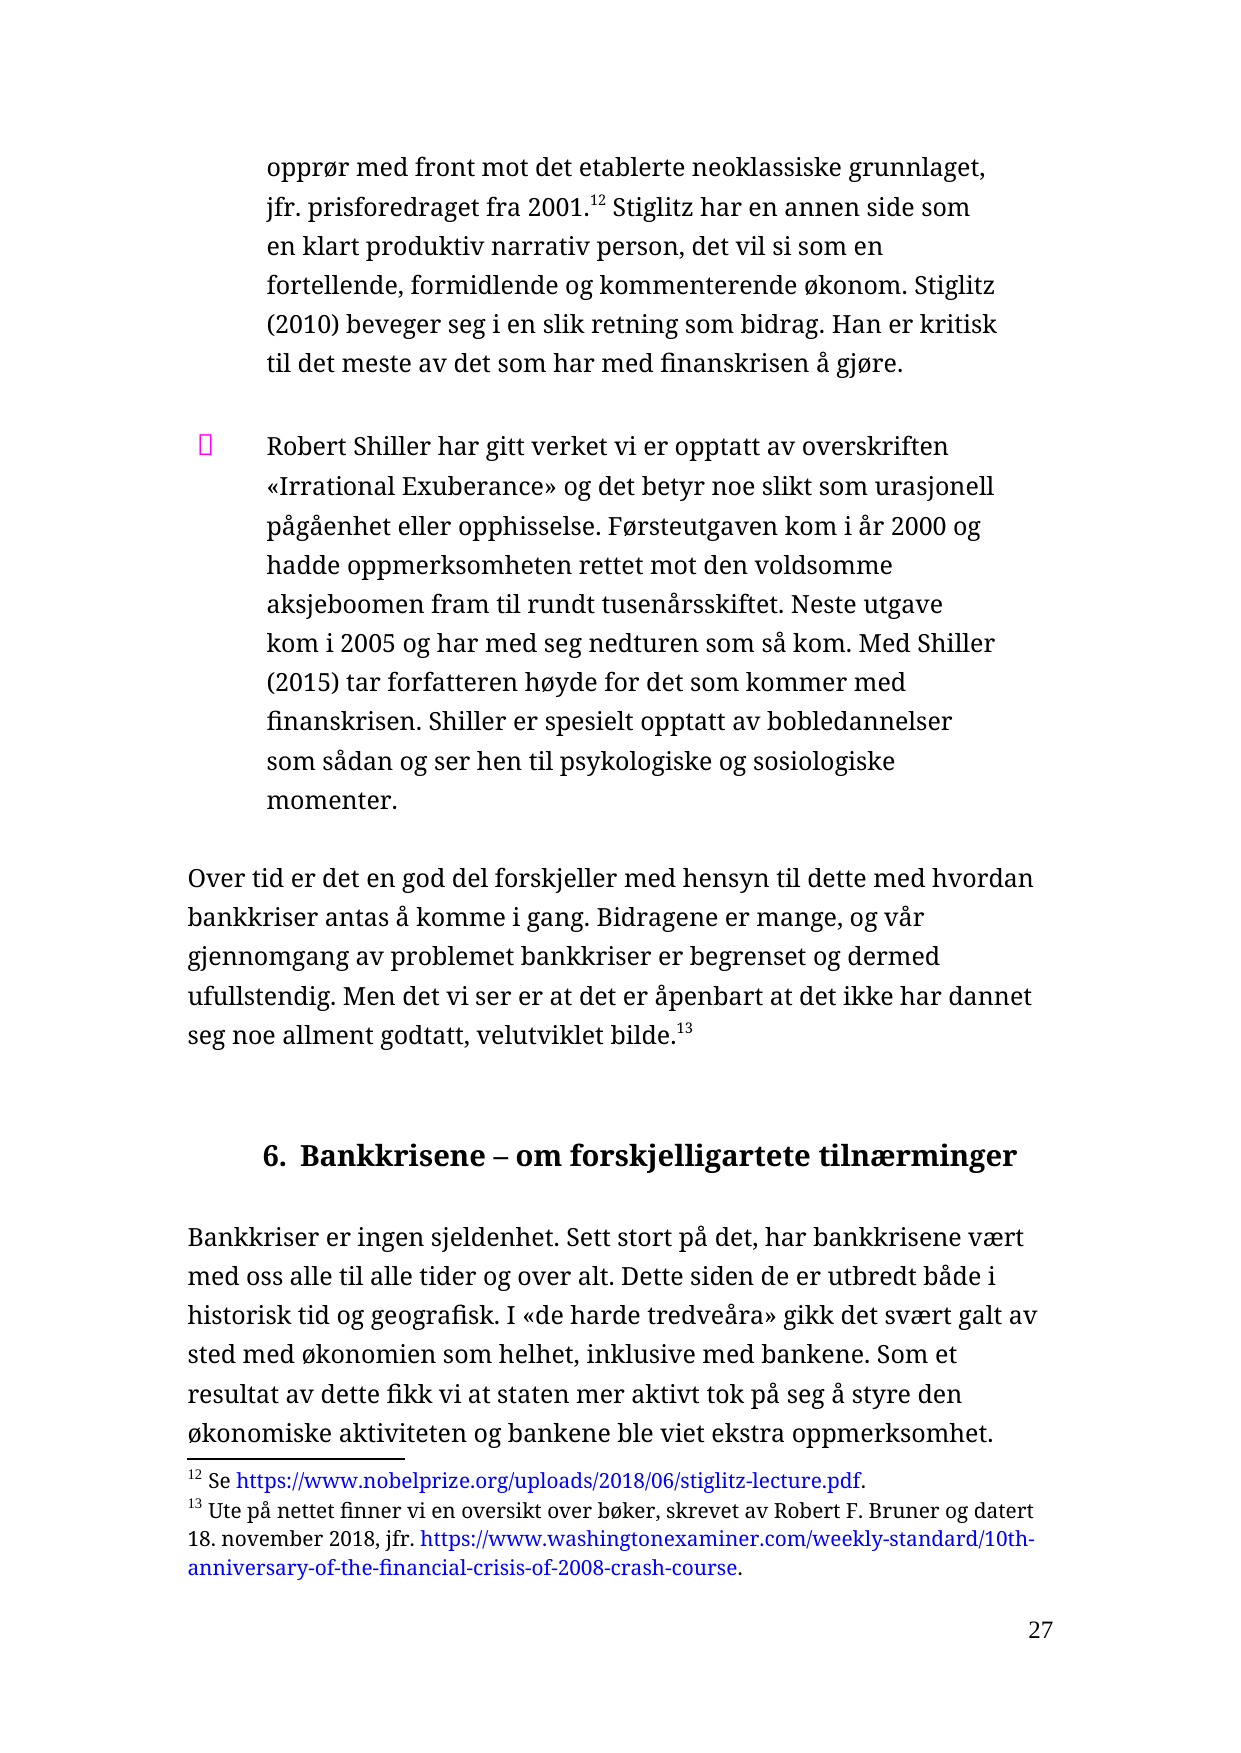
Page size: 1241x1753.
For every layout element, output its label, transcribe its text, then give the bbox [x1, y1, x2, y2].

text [187, 150, 1001, 380]
text Over tid er det en god del forskjeller med hensyn til dette med hvordan bankkriser antas å komme i gang. Bidragene er mange, og vår gjennomgang av problemet bankkriser er begrenset og dermed ufullstendig. Men det vi ser er at det er åpenbart at det ikke har dannet seg noe allment godtatt, velutviklet bilde. [187, 861, 1051, 1051]
text  Robert Shiller har gitt verket vi er opptatt av overskriften «Irrational Exuberance» og det betyr noe slikt som urasjonell pågåenhet eller opphisselse. Førsteutgaven kom i år 2000 og hadde oppmerksomheten rettet mot den voldsomme aksjeboomen fram til rundt tusenårsskiftet. Neste utgave kom i 2005 og har med seg nedturen som så kom. Med Shiller (2015) tar forfatteren høyde for det som kommer med finanskrisen. Shiller er spesielt opptatt av bobledannelser som sådan og ser hen til psykologiske og sosiologiske momenter. [187, 424, 1001, 816]
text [187, 1219, 1051, 1449]
list Bankkrisene – om forskjelligartete tilnærminger [262, 1135, 1051, 1174]
